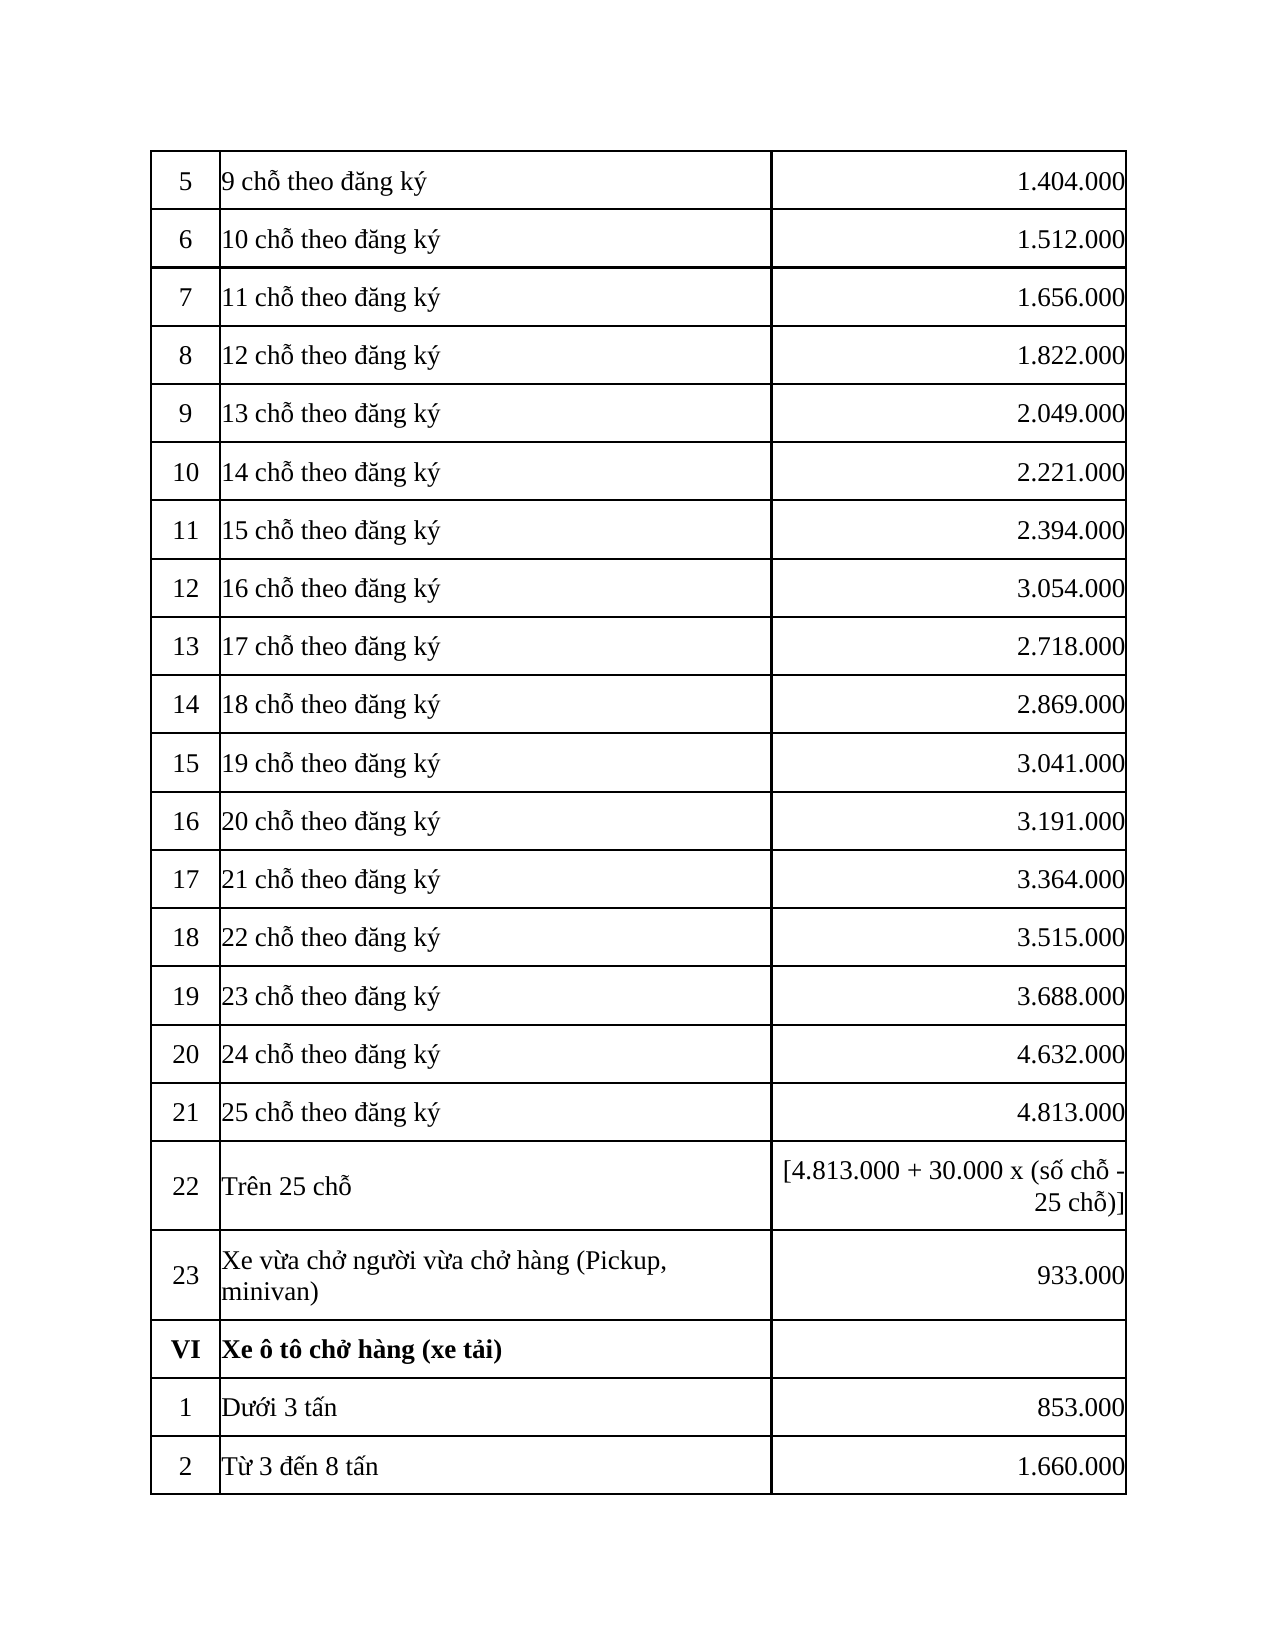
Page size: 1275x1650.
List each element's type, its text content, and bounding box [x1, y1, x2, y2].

table_cell 9 [152, 385, 219, 441]
table_cell 3.054.000 [773, 560, 1125, 616]
table_cell 4.632.000 [773, 1026, 1125, 1082]
table_cell 13 [152, 618, 219, 674]
table_cell 12 chỗ theo đăng ký [221, 327, 770, 383]
table_cell 11 chỗ theo đăng ký [221, 269, 770, 325]
table_cell 19 [152, 967, 219, 1023]
table_cell 23 chỗ theo đăng ký [221, 967, 770, 1023]
table_cell 3.515.000 [773, 909, 1125, 965]
table_cell 11 [152, 501, 219, 558]
table_cell 17 [152, 851, 219, 907]
table_cell 5 [152, 152, 219, 208]
table_cell 2.869.000 [773, 676, 1125, 732]
table_cell 18 [152, 909, 219, 965]
table_cell 20 [152, 1026, 219, 1082]
table_cell 4.813.000 [773, 1084, 1125, 1140]
table_cell 21 [152, 1084, 219, 1140]
table_cell 10 chỗ theo đăng ký [221, 210, 770, 266]
table_cell Xe vừa chở người vừa chở hàng (Pickup, minivan) [221, 1231, 770, 1319]
table_cell 22 chỗ theo đăng ký [221, 909, 770, 965]
table_cell 14 chỗ theo đăng ký [221, 443, 770, 499]
table_cell 1.512.000 [773, 210, 1125, 266]
table_cell [773, 1321, 1125, 1377]
table_cell Từ 3 đến 8 tấn [221, 1437, 770, 1493]
table_cell VI [152, 1321, 219, 1377]
table_cell 14 [152, 676, 219, 732]
table_cell Dưới 3 tấn [221, 1379, 770, 1435]
table_cell 16 chỗ theo đăng ký [221, 560, 770, 616]
table_cell 1.822.000 [773, 327, 1125, 383]
table_cell 18 chỗ theo đăng ký [221, 676, 770, 732]
table_cell 10 [152, 443, 219, 499]
table_cell 3.041.000 [773, 734, 1125, 791]
table_cell 853.000 [773, 1379, 1125, 1435]
table_cell 3.364.000 [773, 851, 1125, 907]
table_cell 1.656.000 [773, 269, 1125, 325]
table_cell 933.000 [773, 1231, 1125, 1319]
table_cell 8 [152, 327, 219, 383]
table_cell 9 chỗ theo đăng ký [221, 152, 770, 208]
table_cell 2.718.000 [773, 618, 1125, 674]
table_cell 16 [152, 793, 219, 849]
table_cell 23 [152, 1231, 219, 1319]
table_cell 1.660.000 [773, 1437, 1125, 1493]
table_cell 2.394.000 [773, 501, 1125, 558]
table_cell 20 chỗ theo đăng ký [221, 793, 770, 849]
table_cell 15 chỗ theo đăng ký [221, 501, 770, 558]
table_cell 2.049.000 [773, 385, 1125, 441]
table_cell 1 [152, 1379, 219, 1435]
table_cell 3.191.000 [773, 793, 1125, 849]
table_cell 3.688.000 [773, 967, 1125, 1023]
table_cell 2.221.000 [773, 443, 1125, 499]
table_cell 13 chỗ theo đăng ký [221, 385, 770, 441]
table_cell 6 [152, 210, 219, 266]
table_cell Trên 25 chỗ [221, 1142, 770, 1229]
table_cell 19 chỗ theo đăng ký [221, 734, 770, 791]
table_cell 21 chỗ theo đăng ký [221, 851, 770, 907]
table_cell Xe ô tô chở hàng (xe tải) [221, 1321, 770, 1377]
table_cell 7 [152, 269, 219, 325]
table_cell 2 [152, 1437, 219, 1493]
table_cell 22 [152, 1142, 219, 1229]
table_cell 24 chỗ theo đăng ký [221, 1026, 770, 1082]
table_cell 25 chỗ theo đăng ký [221, 1084, 770, 1140]
table_cell 17 chỗ theo đăng ký [221, 618, 770, 674]
table_cell [4.813.000 + 30.000 x (số chỗ - 25 chỗ)] [773, 1142, 1125, 1229]
table_cell 15 [152, 734, 219, 791]
table_cell 1.404.000 [773, 152, 1125, 208]
table_cell 12 [152, 560, 219, 616]
